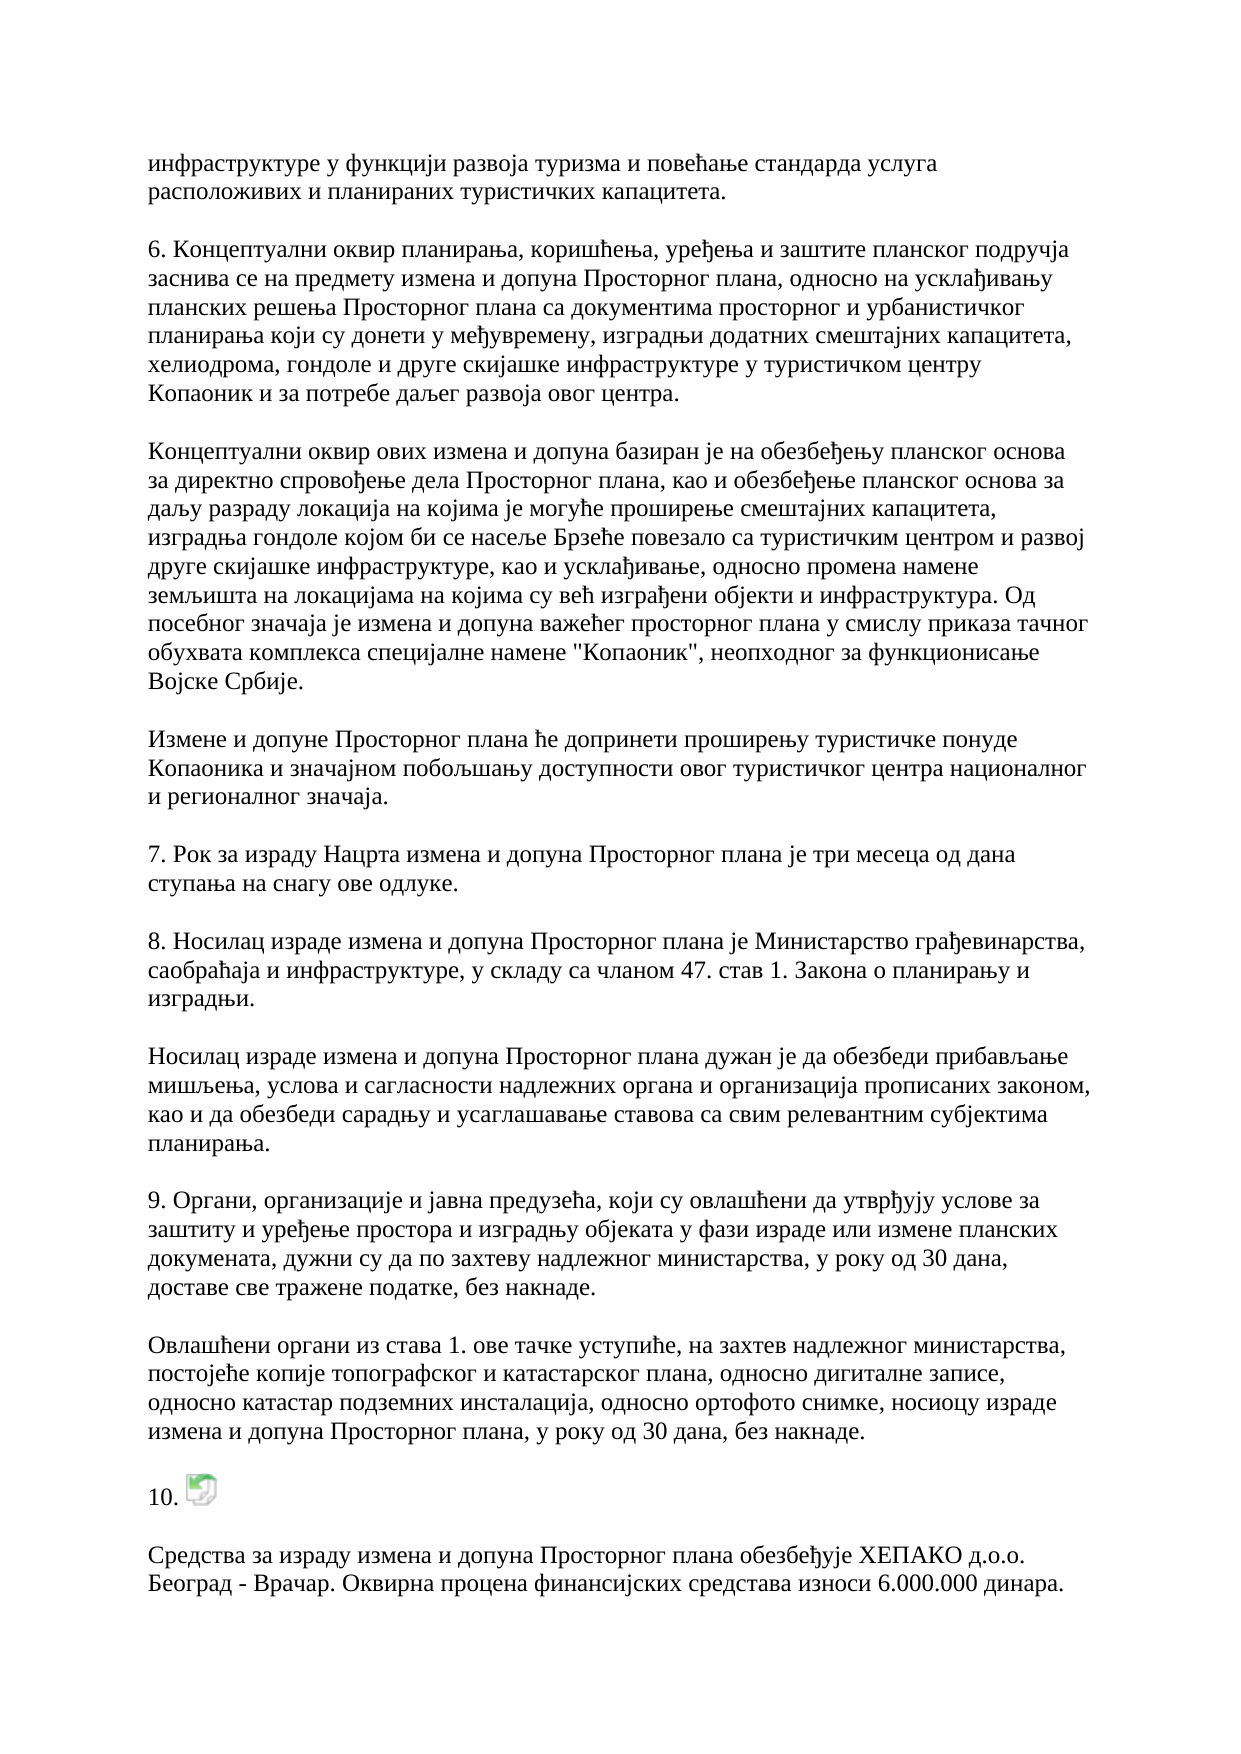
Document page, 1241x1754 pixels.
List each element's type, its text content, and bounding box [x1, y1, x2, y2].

text Носилац израде измена и допуна Просторног плана дужан је да обезбеди прибављање мишљења, услова и сагласности надлежних органа и организација прописаних законом, као и да обезбеди сарадњу и усаглашавање ставова са свим релевантним субјектима планирања. [148, 1041, 1093, 1156]
text Измене и допуне Просторног плана ће допринети проширењу туристичке понуде Копаоника и значајном побољшању доступности овог туристичког центра националног и регионалног значаја. [148, 724, 1093, 810]
text Овлашћени органи из става 1. ове тачке уступиће, на захтев надлежног министарства, постојеће копије топографског и катастарског плана, односно дигиталне записе, односно катастар подземних инсталација, односно ортофото снимке, носиоцу израде измена и допуна Просторног плана, у року од 30 дана, без накнаде. [148, 1330, 1093, 1445]
text 9. Органи, организације и јавна предузећа, који су овлашћени да утврђују услове за заштиту и уређење простора и изградњу објеката у фази израде или измене планских докумената, дужни су да по захтеву надлежног министарства, у року од 30 дана, доставе све тражене податке, без накнаде. [148, 1186, 1093, 1301]
text 10. ﻿ [148, 1474, 1093, 1511]
picture [185, 1473, 217, 1506]
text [148, 148, 1093, 205]
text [148, 1540, 1093, 1597]
text 7. Рок за израду Нацрта измена и допуна Просторног плана је три месеца од дана ступања на снагу ове одлуке. [148, 839, 1093, 897]
text 6. Концептуални оквир планирања, коришћења, уређења и заштите планског подручја заснива се на предмету измена и допуна Просторног плана, односно на усклађивању планских решења Просторног плана са документима просторног и урбанистичког планирања који су донети у међувремену, изградњи додатних смештајних капацитета, хелиодрома, гондоле и друге скијашке инфраструктуре у туристичком центру Копаоник и за потребе даљег развоја овог центра. [148, 234, 1093, 407]
text 8. Носилац израде измена и допуна Просторног плана је Министарство грађевинарства, саобраћаја и инфраструктуре, у складу са чланом 47. став 1. Закона о планирању и изградњи. [148, 926, 1093, 1012]
text Концептуални оквир ових измена и допуна базиран је на обезбеђењу планског основа за директно спровођење дела Просторног плана, као и обезбеђење планског основа за даљу разраду локација на којима је могуће проширење смештајних капацитета, изградња гондоле којом би се насеље Брзеће повезало са туристичким центром и развој друге скијашке инфраструктуре, као и усклађивање, односно промена намене земљишта на локацијама на којима су већ изграђени објекти и инфраструктура. Од посебног значаја је измена и допуна важећег просторног плана у смислу приказа тачног обухвата комплекса специјалне намене "Копаоник", неопходног за функционисање Војске Србије. [148, 436, 1093, 695]
